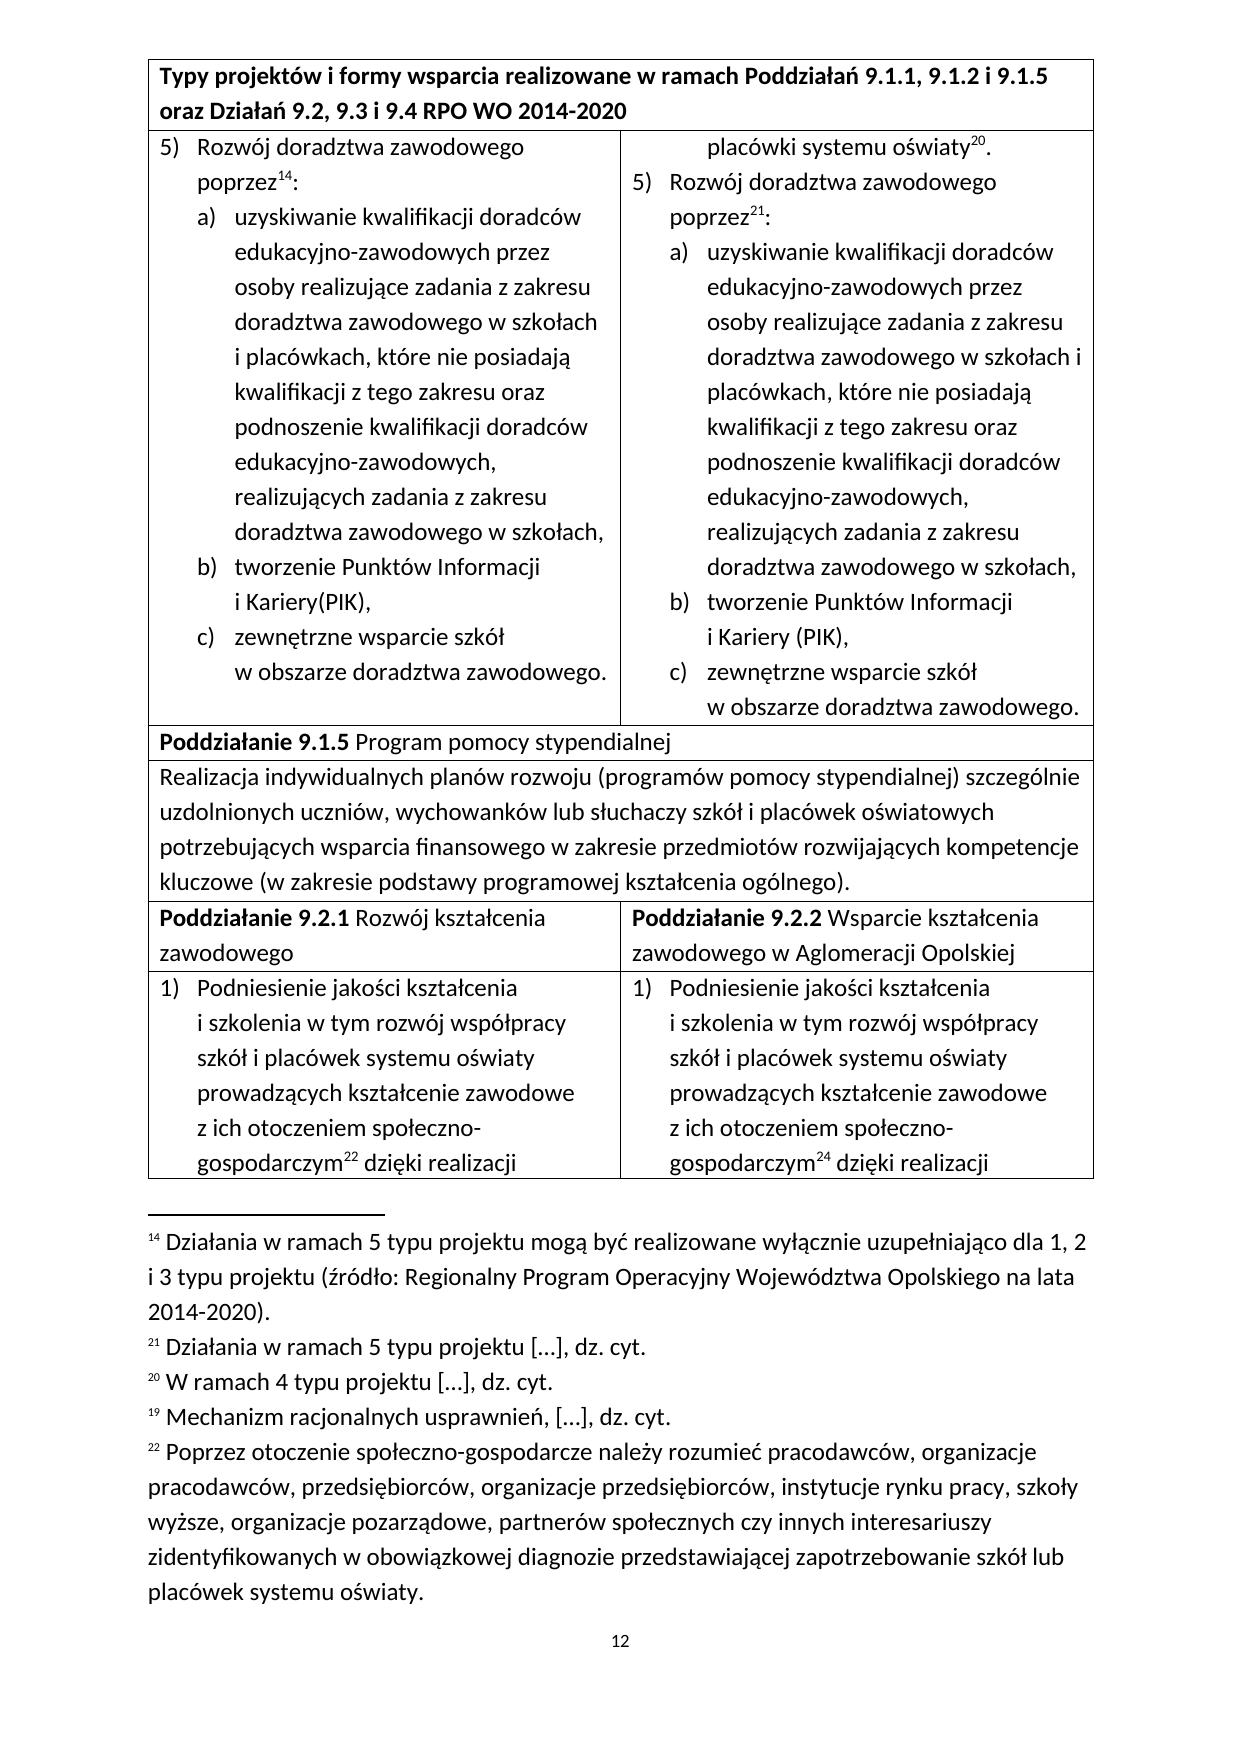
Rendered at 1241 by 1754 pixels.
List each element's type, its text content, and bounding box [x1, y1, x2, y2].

table_cell Kształcenie umiejętności uniwersalnych oraz kompetencji kluczowych poprzez: doskonalenie umiejętności, kompetencji lub kwalifikacji nauczycieli w zakresie stosowania metod oraz form organizacyjnych sprzyjających kształtowaniu i rozwijaniu u uczniów, wychowanków lub słuchaczy kompetencji kluczowych oraz umiejętności uniwersalnych niezbędnych na rynku pracy, kształtowanie i rozwijanie u uczniów, wychowanków lub słuchaczy kompetencji kluczowych oraz umiejętności uniwersalnych niezbędnych na rynku pracy. Tworzenie warunków dla nauczania opartego na metodzie eksperymentu poprzez: wyposażenie pracowni szkolnych w narzędzia do nauczania kompetencji matematyczno-przyrodniczych, doskonalenie umiejętności, kompetencji lub kwalifikacji zawodowych nauczycieli, w tym nauczycieli przedmiotów przyrodniczych lub matematyki, niezbędnych do prowadzenia procesu nauczania opartego na metodzie eksperymentu, kształtowanie i rozwijanie kompetencji matematyczno-przyrodniczych uczniów, wychowanków lub słuchaczy. Korzystanie z nowoczesnych technologii informacyjno-komunikacyjnych (TIK) oraz rozwijanie kompetencji informatycznych poprzez: wyposażenie szkół lub placówek systemu oświaty w pomoce dydaktyczne oraz narzędzia TIK niezbędne do realizacji programów nauczania w szkołach lub placówkach systemu oświaty, w tym zapewnienie odpowiedniej infrastruktury sieciowo-usługowej, podnoszenie kompetencji cyfrowych nauczycieli wszystkich przedmiotów, w tym w zakresie korzystania z narzędzi TIK zakupionych do szkół lub placówek systemu oświaty oraz włączania narzędzi TIK do nauczania, kształtowanie i rozwijanie kompetencji cyfrowych uczniów, wychowanków lub słuchaczy, w tym z uwzględnieniem bezpieczeństwa w cyberprzestrzeni i wynikających z tego tytułu zagrożeń. Indywidualizacja pracy z uczniem ze specjalnymi potrzebami rozwojowymi i edukacyjnymi, w tym wsparcie ucznia młodszego poprzez: doposażenie szkół lub placówek systemu oświaty w pomoce dydaktyczne oraz specjalistyczny sprzęt do rozpoznawania potrzeb rozwojowych, edukacyjnych i możliwości psychofizycznych, kształcenia oraz wspomagania rozwoju i prowadzenia terapii uczniów ze specjalnymi potrzebami edukacyjnymi, a także podręczniki szkolne i materiały dydaktyczne dostosowane do potrzeb uczniów z niepełnosprawnością, ze szczególnym uwzględnieniem tych pomocy, sprzętu i narzędzi, które są zgodne z koncepcją uniwersalnego projektowania, lub w przypadku braku możliwości jej zastosowania wykorzystano mechanizm racjonalnych usprawnień, przygotowanie nauczycieli do prowadzenia procesu indywidualizacji pracy z uczniem ze specjalnymi potrzebami edukacyjnymi, w tym wsparcia ucznia młodszego, rozpoznawania potrzeb rozwojowych, edukacyjnych i możliwości psychofizycznych uczniów i efektywnego stosowania pomocy dydaktycznych w pracy, wsparcie uczniów ze specjalnymi potrzebami rozwojowymi i edukacyjnymi, w tym uczniów młodszych w ramach zajęć uzupełniających ofertę szkoły lub placówki systemu oświaty.. Rozwój doradztwa zawodowego poprzez: uzyskiwanie kwalifikacji doradców edukacyjno-zawodowych przez osoby realizujące zadania z zakresu doradztwa zawodowego w szkołach i placówkach, które nie posiadają kwalifikacji z tego zakresu oraz podnoszenie kwalifikacji doradców edukacyjno-zawodowych, realizujących zadania z zakresu doradztwa zawodowego w szkołach, tworzenie Punktów Informacji i Kariery(PIK), zewnętrzne wsparcie szkół w obszarze doradztwa zawodowego. [149, 131, 620, 725]
table_cell Kształcenie umiejętności uniwersalnych i kompetencji kluczowych poprzez: doskonalenie umiejętności, kompetencji lub kwalifikacji nauczycieli w zakresie stosowania metod oraz form organizacyjnych sprzyjających kształtowaniu i rozwijaniu u uczniów, wychowanków lub słuchaczy kompetencji kluczowych oraz umiejętności uniwersalnych niezbędnych na rynku pracy, kształtowanie i rozwijanie u uczniów, wychowanków lub słuchaczy kompetencji kluczowych oraz umiejętności uniwersalnych niezbędnych na rynku pracy. Tworzenie warunków dla nauczania opartego na metodzie eksperymentu poprzez: wyposażenie pracowni szkolnych w narzędzia do nauczania kompetencji matematyczno-przyrodniczych, doskonalenie umiejętności, kompetencji lub kwalifikacji zawodowych nauczycieli, w tym nauczycieli przedmiotów przyrodniczych lub matematyki, niezbędnych do prowadzenia procesu nauczania opartego na metodzie eksperymentu, kształtowanie i rozwijanie kompetencji matematyczno-przyrodniczych uczniów, wychowanków lub słuchaczy. Korzystanie z nowoczesnych technologii informacyjno-komunikacyjnych (TIK) oraz rozwijanie kompetencji informatycznych poprzez: wyposażenie szkół lub placówek systemu oświaty w pomoce dydaktyczne oraz narzędzia TIK niezbędne do realizacji programów nauczania w szkołach lub placówkach systemu oświaty, w tym zapewnienie odpowiedniej infrastruktury sieciowo-usługowej, podnoszenie kompetencji cyfrowych nauczycieli wszystkich przedmiotów, w tym w zakresie korzystania z narzędzi TIK zakupionych do szkół lub placówek systemu oświaty oraz włączania narzędzi TIK do nauczania, kształtowanie i rozwijanie kompetencji cyfrowych uczniów, wychowanków lub słuchaczy, w tym z uwzględnieniem bezpieczeństwa w cyberprzestrzeni i wynikających z tego tytułu zagrożeń. Indywidualizacja pracy z uczniem ze specjalnymi potrzebami rozwojowymi i edukacyjnymi, w tym wsparcie ucznia młodszego poprzez: doposażenie szkół lub placówek systemu oświaty w pomoce dydaktyczne oraz specjalistyczny sprzęt do rozpoznawania potrzeb rozwojowych, edukacyjnych i możliwości psychofizycznych, kształcenia oraz wspomagania rozwoju i prowadzenia terapii uczniów ze specjalnymi potrzebami edukacyjnymi, a także podręczniki szkolne i materiały dydaktyczne dostosowane do potrzeb uczniów z niepełnosprawnościami, ze szczególnym uwzględnieniem tych pomocy, sprzętu i narzędzi, które są zgodne z koncepcją uniwersalnego projektowania, lub w przypadku braku możliwości jej zastosowania wykorzystano mechanizm racjonalnych usprawnień, przygotowanie nauczycieli do prowadzenia procesu indywidualizacji pracy z uczniem ze specjalnymi potrzebami edukacyjnymi, w tym wsparcia ucznia młodszego, rozpoznawania potrzeb rozwojowych, edukacyjnych i możliwości psychofizycznych uczniów i efektywnego stosowania pomocy dydaktycznych w pracy, wsparcie uczniów ze specjalnymi potrzebami rozwojowymi i edukacyjnymi, w tym uczniów młodszych w ramach zajęć uzupełniających ofertę szkoły lub placówki systemu oświaty. Rozwój doradztwa zawodowego poprzez: uzyskiwanie kwalifikacji doradców edukacyjno-zawodowych przez osoby realizujące zadania z zakresu doradztwa zawodowego w szkołach i placówkach, które nie posiadają kwalifikacji z tego zakresu oraz podnoszenie kwalifikacji doradców edukacyjno-zawodowych, realizujących zadania z zakresu doradztwa zawodowego w szkołach, tworzenie Punktów Informacji i Kariery (PIK), zewnętrzne wsparcie szkół w obszarze doradztwa zawodowego. [621, 131, 1093, 725]
table_cell Poddziałanie 9.1.5 Program pomocy stypendialnej [149, 726, 1093, 760]
table_header Typy projektów i formy wsparcia realizowane w ramach Poddziałań 9.1.1, 9.1.2 i 9.1.5 oraz Działań 9.2, 9.3 i 9.4 RPO WO 2014-2020 [149, 60, 1093, 129]
table_cell Poddziałanie 9.2.2 Wsparcie kształcenia zawodowego w Aglomeracji Opolskiej [621, 902, 1093, 971]
table_cell Realizacja indywidualnych planów rozwoju (programów pomocy stypendialnej) szczególnie uzdolnionych uczniów, wychowanków lub słuchaczy szkół i placówek oświatowych potrzebujących wsparcia finansowego w zakresie przedmiotów rozwijających kompetencje kluczowe (w zakresie podstawy programowej kształcenia ogólnego). [149, 761, 1093, 901]
table_cell Poddziałanie 9.2.1 Rozwój kształcenia zawodowego [149, 902, 620, 971]
